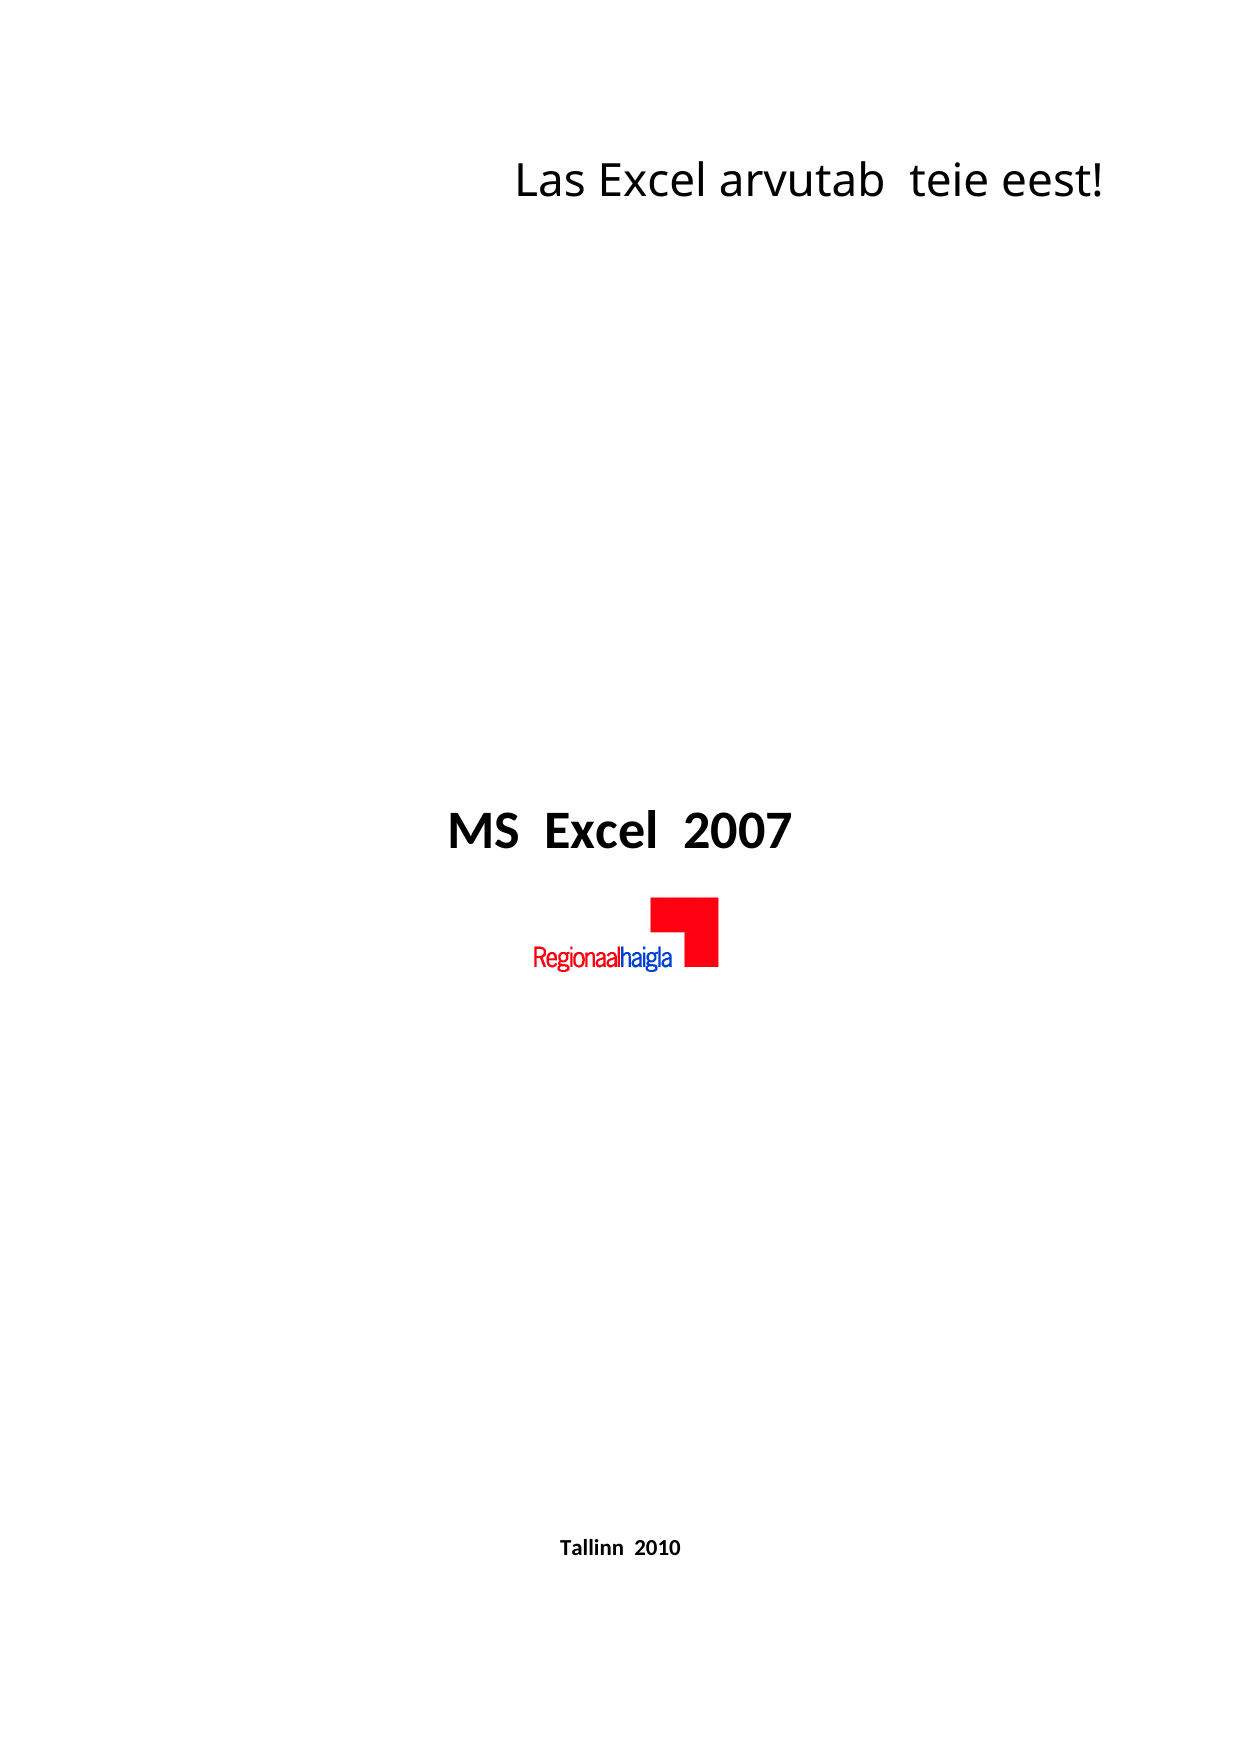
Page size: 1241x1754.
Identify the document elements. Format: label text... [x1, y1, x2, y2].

text Tallinn 2010 [148, 1533, 1092, 1561]
text MS Excel 2007 [148, 796, 1092, 862]
text Las Excel arvutab teie eest! [148, 148, 1104, 210]
picture [521, 897, 719, 973]
